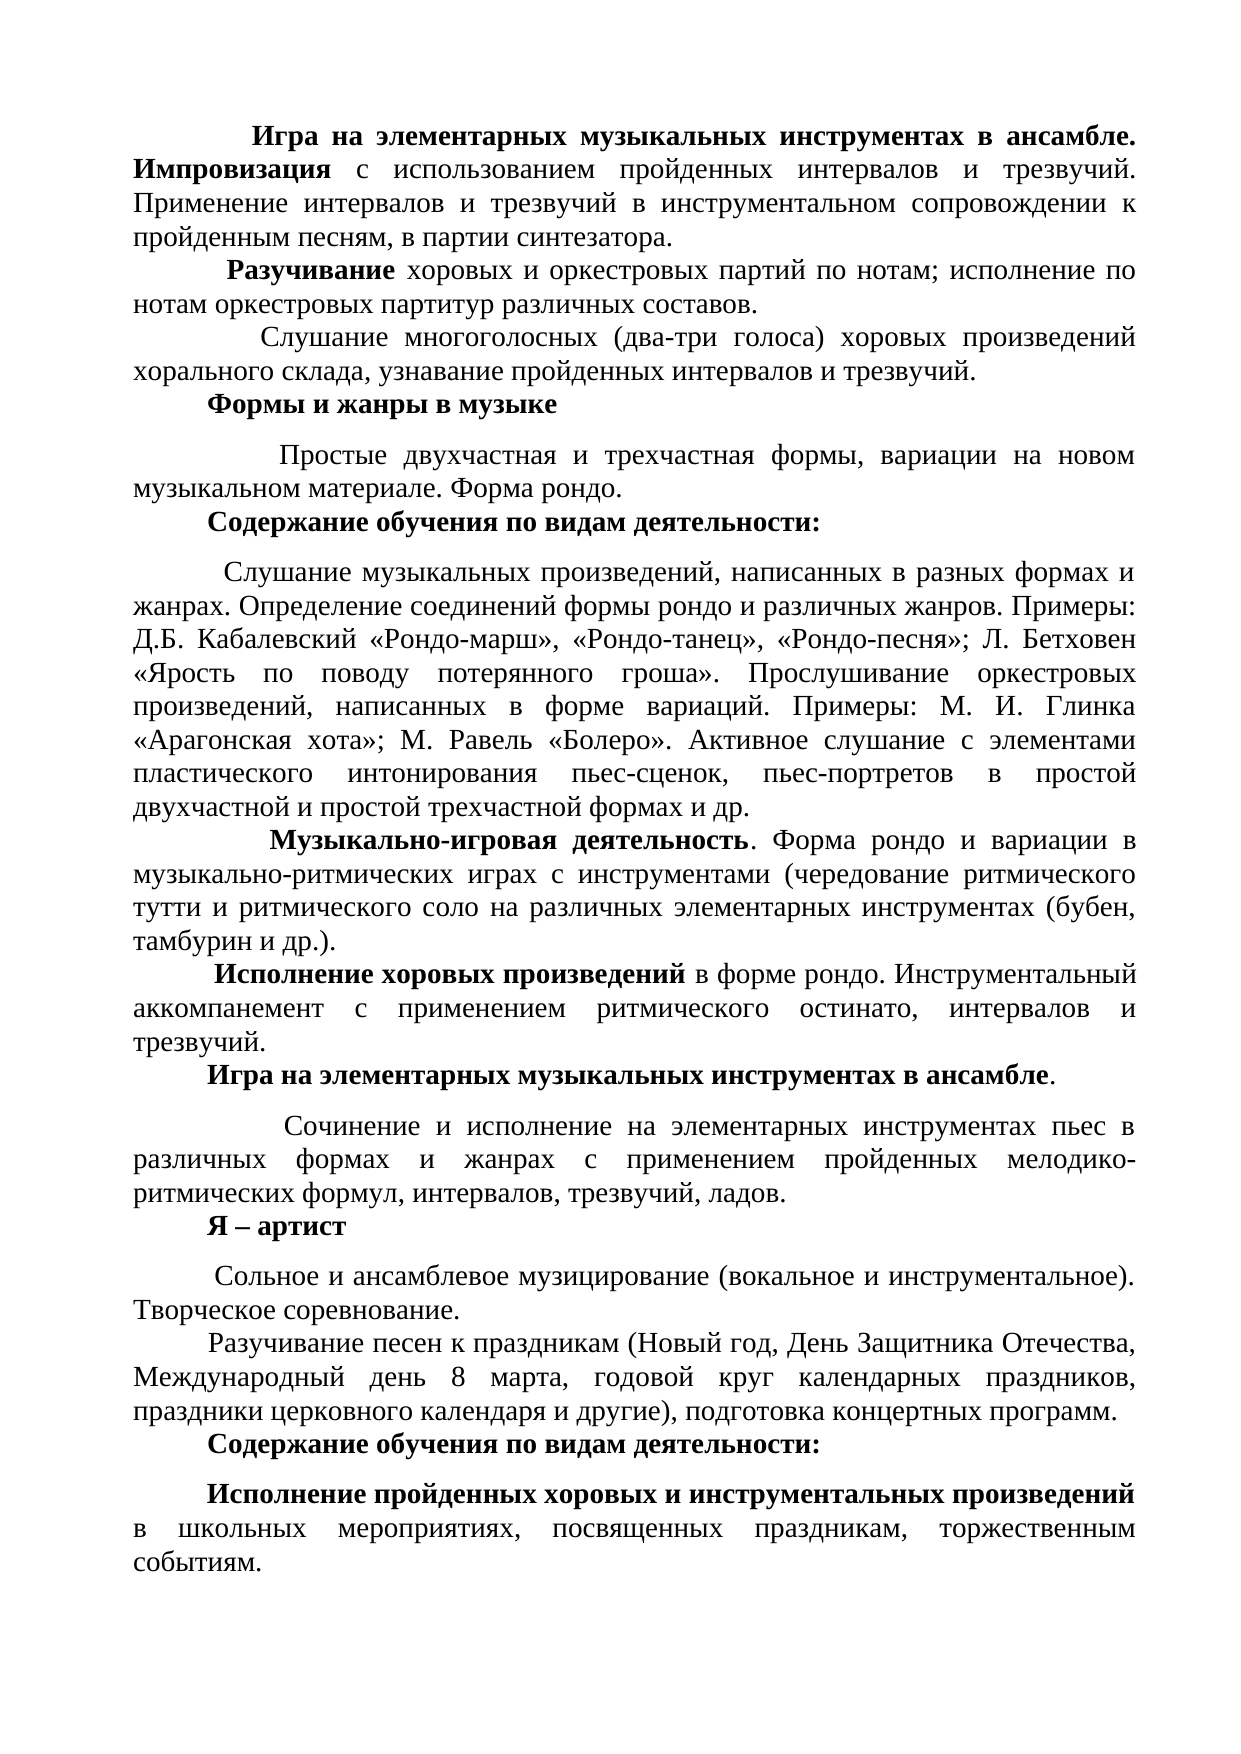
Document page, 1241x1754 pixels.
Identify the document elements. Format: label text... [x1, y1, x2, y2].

text Содержание обучения по видам деятельности: [133, 504, 1181, 537]
text Разучивание песен к праздникам (Новый год, День Защитника Отечества, Международный день 8 марта, годовой круг календарных праздников, праздники церковного календаря и другие), подготовка концертных программ. [133, 1326, 1137, 1426]
text Я – артист [133, 1208, 1137, 1242]
text Разучивание хоровых и оркестровых партий по нотам; исполнение по нотам оркестровых партитур различных составов. [133, 252, 1137, 319]
text Игра на элементарных музыкальных инструментах в ансамбле. [133, 1057, 1137, 1091]
text Формы и жанры в музыке [133, 386, 1137, 420]
text Игра на элементарных музыкальных инструментах в ансамбле. Импровизация с использованием пройденных интервалов и трезвучий. Применение интервалов и трезвучий в инструментальном сопровождении к пройденным песням, в партии синтезатора. [133, 118, 1137, 252]
text Слушание многоголосных (два-три голоса) хоровых произведений хорального склада, узнавание пройденных интервалов и трезвучий. [133, 319, 1137, 386]
text Простые двухчастная и трехчастная формы, вариации на новом музыкальном материале. Форма рондо. [133, 437, 1137, 504]
text Содержание обучения по видам деятельности: [133, 1426, 1137, 1460]
text Сольное и ансамблевое музицирование (вокальное и инструментальное). Творческое соревнование. [133, 1258, 1137, 1326]
text Музыкально-игровая деятельность. Форма рондо и вариации в музыкально-ритмических играх с инструментами (чередование ритмического тутти и ритмического соло на различных элементарных инструментах (бубен, тамбурин и др.). [133, 822, 1137, 957]
text Сочинение и исполнение на элементарных инструментах пьес в различных формах и жанрах с применением пройденных мелодико-ритмических формул, интервалов, трезвучий, ладов. [133, 1108, 1137, 1208]
text Слушание музыкальных произведений, написанных в разных формах и жанрах. Определение соединений формы рондо и различных жанров. Примеры: Д.Б. Кабалевский «Рондо-марш», «Рондо-танец», «Рондо-песня»; Л. Бетховен «Ярость по поводу потерянного гроша». Прослушивание оркестровых произведений, написанных в форме вариаций. Примеры: М. И. Глинка «Арагонская хота»; М. Равель «Болеро». Активное слушание с элементами пластического интонирования пьес-сценок, пьес-портретов в простой двухчастной и простой трехчастной формах и др. [133, 554, 1137, 822]
text Исполнение хоровых произведений в форме рондо. Инструментальный аккомпанемент с применением ритмического остинато, интервалов и трезвучий. [133, 957, 1137, 1057]
text Исполнение пройденных хоровых и инструментальных произведений в школьных мероприятиях, посвященных праздникам, торжественным событиям. [133, 1477, 1137, 1577]
